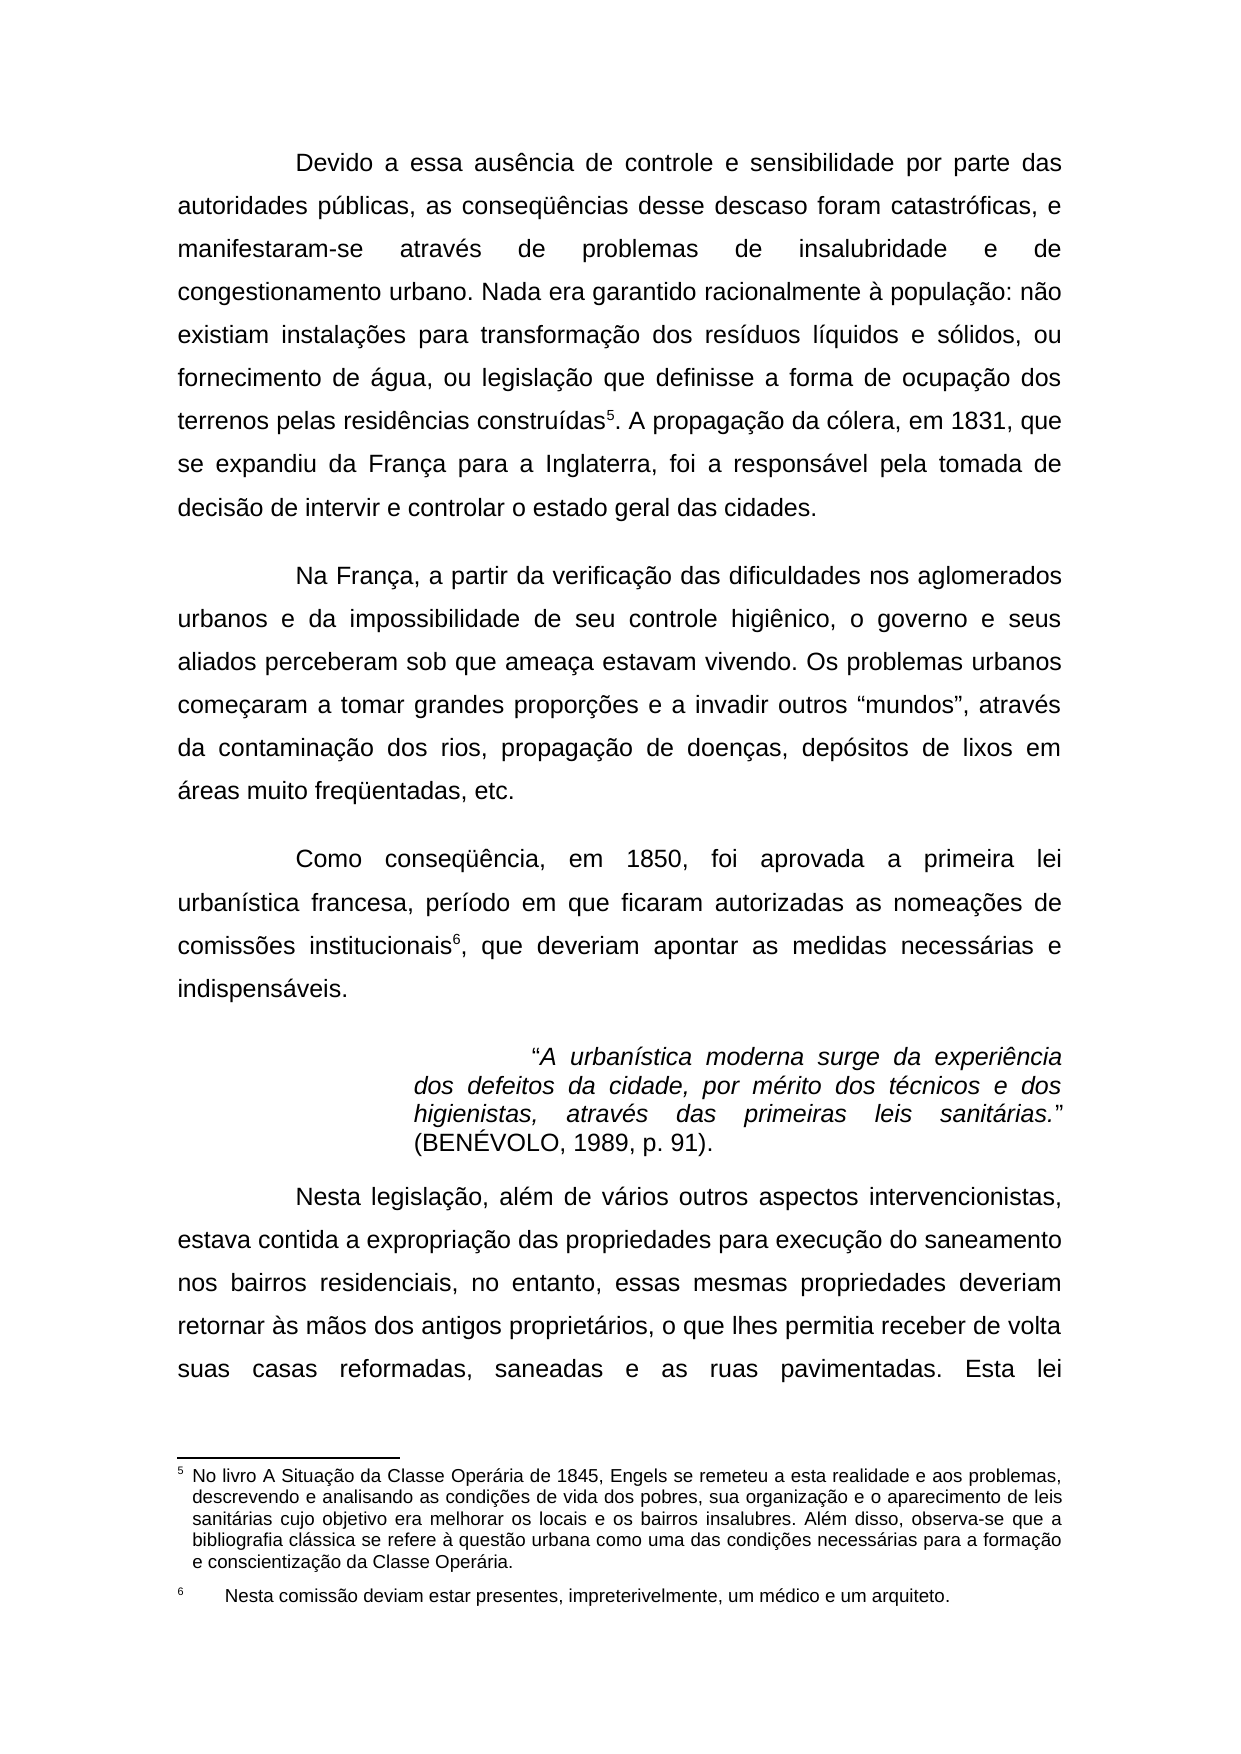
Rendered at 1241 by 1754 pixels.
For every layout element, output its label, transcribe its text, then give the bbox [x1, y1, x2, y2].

text Como conseqüência, em 1850, foi aprovada a primeira lei urbanística francesa, período em que ficaram autorizadas as nomeações de comissões institucionais, que deveriam apontar as medidas necessárias e indispensáveis. [177, 844, 1063, 1003]
text Na França, a partir da verificação das dificuldades nos aglomerados urbanos e da impossibilidade de seu controle higiênico, o governo e seus aliados perceberam sob que ameaça estavam vivendo. Os problemas urbanos começaram a tomar grandes proporções e a invadir outros “mundos”, através da contaminação dos rios, propagação de doenças, depósitos de lixos em áreas muito freqüentadas, etc. [177, 561, 1063, 805]
text Devido a essa ausência de controle e sensibilidade por parte das autoridades públicas, as conseqüências desse descaso foram catastróficas, e manifestaram-se através de problemas de insalubridade e de congestionamento urbano. Nada era garantido racionalmente à população: não existiam instalações para transformação dos resíduos líquidos e sólidos, ou fornecimento de água, ou legislação que definisse a forma de ocupação dos terrenos pelas residências construídas. A propagação da cólera, em 1831, que se expandiu da França para a Inglaterra, foi a responsável pela tomada de decisão de intervir e controlar o estado geral das cidades. [177, 148, 1063, 521]
text “A urbanística moderna surge da experiência dos defeitos da cidade, por mérito dos técnicos e dos higienistas, através das primeiras leis sanitárias.” (BENÉVOLO, 1989, p. 91). [413, 1042, 1063, 1157]
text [177, 1182, 1063, 1383]
